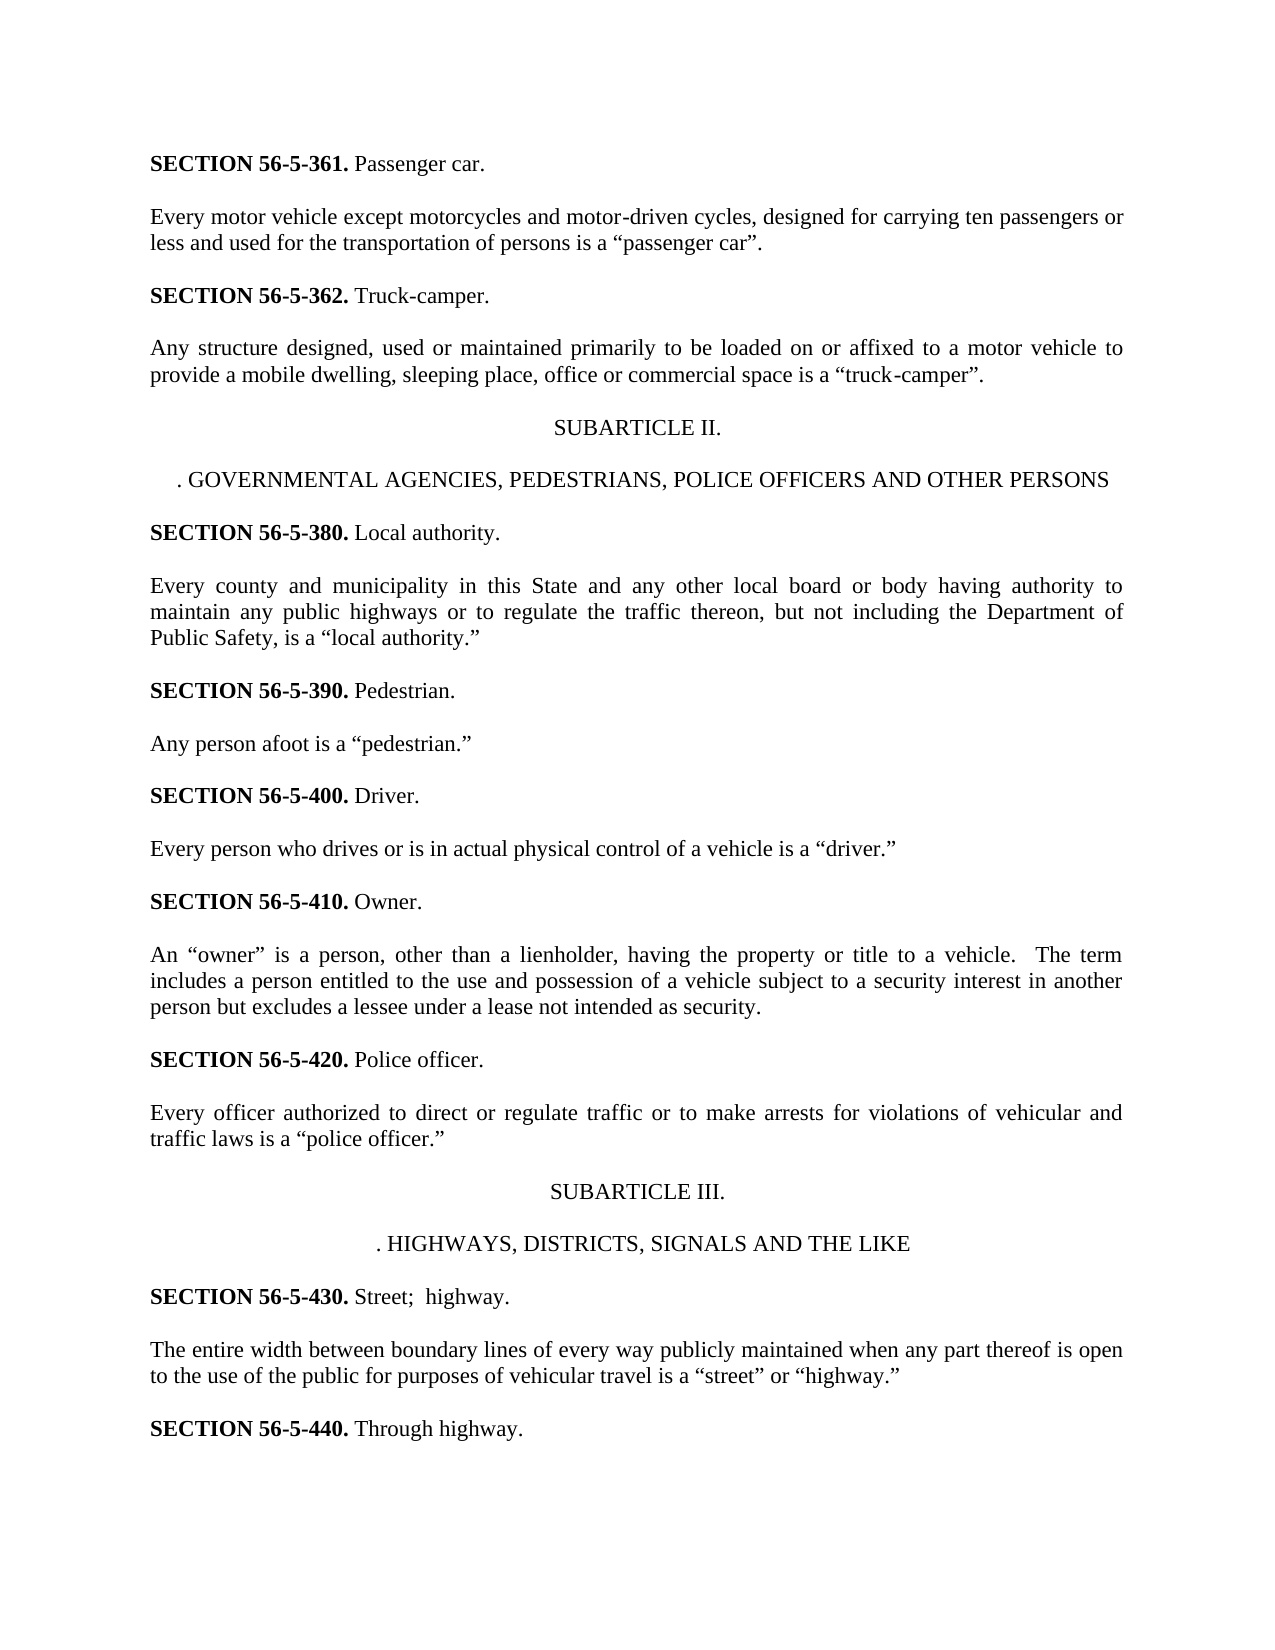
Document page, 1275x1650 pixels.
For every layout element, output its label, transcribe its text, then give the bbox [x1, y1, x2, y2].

text . GOVERNMENTAL AGENCIES, PEDESTRIANS, POLICE OFFICERS AND OTHER PERSONS [150, 466, 1125, 493]
text Every county and municipality in this State and any other local board or body having authority to maintain any public highways or to regulate the traffic thereon, but not including the Department of Public Safety, is a “local authority.” [150, 572, 1125, 651]
text SECTION 56-5-400. Driver. [150, 782, 1125, 809]
text Any person afoot is a “pedestrian.” [150, 730, 1125, 756]
text SECTION 56-5-380. Local authority. [150, 519, 1125, 545]
text SECTION 56-5-420. Police officer. [150, 1046, 1125, 1072]
text Every motor vehicle except motorcycles and motor-driven cycles, designed for carrying ten passengers or less and used for the transportation of persons is a “passenger car”. [150, 203, 1125, 255]
text The entire width between boundary lines of every way publicly maintained when any part thereof is open to the use of the public for purposes of vehicular travel is a “street” or “highway.” [150, 1336, 1125, 1389]
text SECTION 56-5-390. Pedestrian. [150, 677, 1125, 703]
text Every person who drives or is in actual physical control of a vehicle is a “driver.” [150, 835, 1125, 862]
text Any structure designed, used or maintained primarily to be loaded on or affixed to a motor vehicle to provide a mobile dwelling, sleeping place, office or commercial space is a “truck-camper”. [150, 334, 1125, 387]
text Every officer authorized to direct or regulate traffic or to make arrests for violations of vehicular and traffic laws is a “police officer.” [150, 1099, 1125, 1151]
text SUBARTICLE III. [150, 1178, 1125, 1204]
text An “owner” is a person, other than a lienholder, having the property or title to a vehicle. The term includes a person entitled to the use and possession of a vehicle subject to a security interest in another person but excludes a lessee under a lease not intended as security. [150, 941, 1125, 1020]
text SECTION 56-5-361. Passenger car. [150, 150, 1125, 176]
text . HIGHWAYS, DISTRICTS, SIGNALS AND THE LIKE [150, 1231, 1125, 1257]
text SECTION 56-5-440. Through highway. [150, 1415, 1125, 1441]
text SECTION 56-5-430. Street; highway. [150, 1283, 1125, 1309]
text SUBARTICLE II. [150, 413, 1125, 440]
text SECTION 56-5-362. Truck-camper. [150, 282, 1125, 308]
text SECTION 56-5-410. Owner. [150, 888, 1125, 914]
